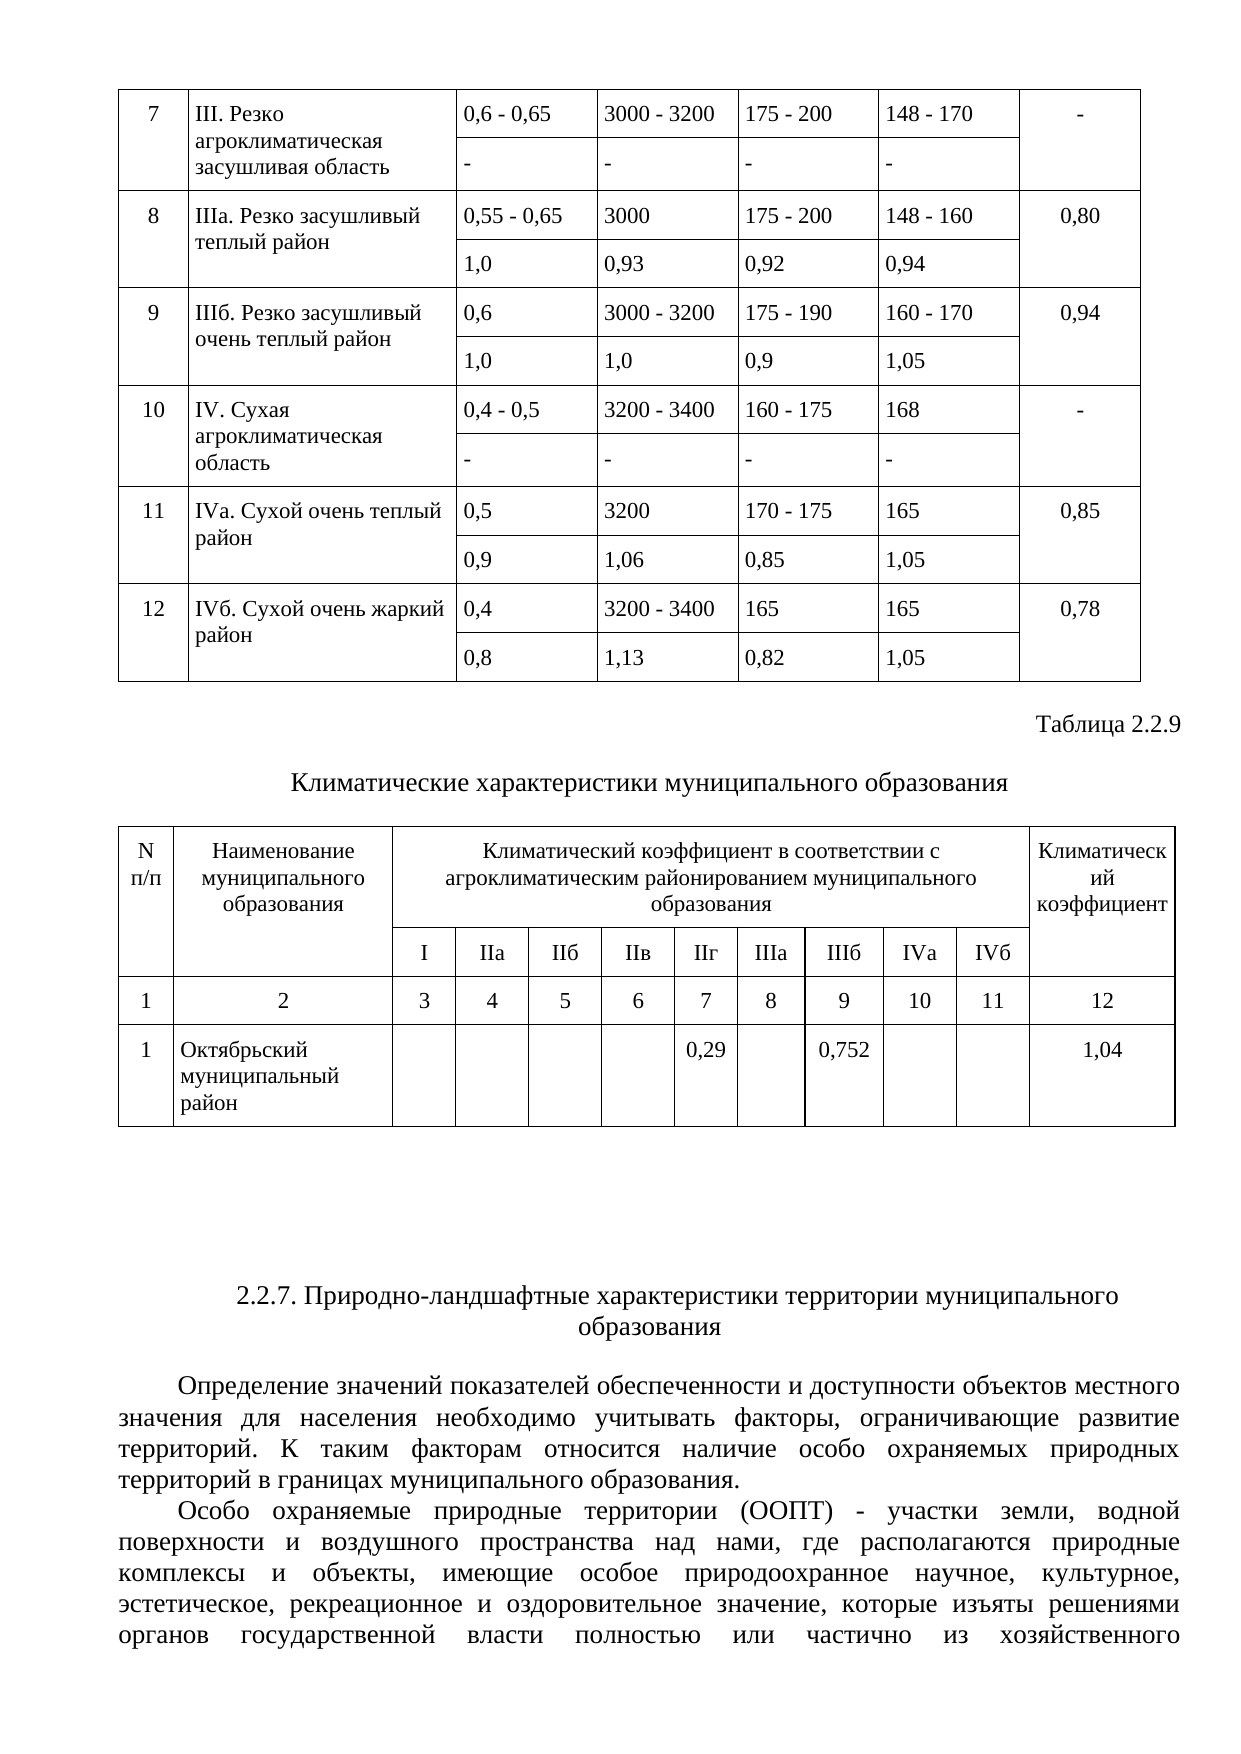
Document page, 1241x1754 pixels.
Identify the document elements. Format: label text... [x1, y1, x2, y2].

table_cell IIв [602, 928, 674, 976]
table_header Климатический коэффициент в соответствии с агроклиматическим районированием муниципального образования [393, 827, 1029, 927]
table_cell 0,6 - 0,65 [457, 90, 597, 137]
table_cell 168 [879, 386, 1019, 433]
table_cell 0,752 [806, 1025, 883, 1126]
table_cell IVа. Сухой очень теплый район [189, 487, 456, 583]
table_cell 0,6 [457, 288, 597, 336]
table_cell 160 - 170 [879, 288, 1019, 336]
table_cell IIа [456, 928, 528, 976]
table_cell 3200 [598, 487, 738, 534]
table_cell IIIб. Резко засушливый очень теплый район [189, 288, 456, 384]
table_cell IVб. Сухой очень жаркий район [189, 584, 456, 681]
table_cell 1,0 [598, 337, 738, 384]
table_cell 0,82 [739, 633, 878, 681]
table_cell 170 - 175 [739, 487, 878, 534]
table_cell 7 [675, 977, 737, 1024]
table_cell 1,0 [457, 240, 597, 287]
text Таблица 2.2.9 [118, 709, 1181, 738]
table_cell - [1020, 386, 1140, 486]
table_cell IIIа [738, 928, 804, 976]
table_cell IIIб [806, 928, 883, 976]
table_cell 0,94 [1020, 288, 1140, 384]
table_cell - [879, 138, 1019, 190]
table_cell 1,06 [598, 536, 738, 583]
table_cell 7 [119, 90, 188, 190]
table_cell III. Резко агроклиматическая засушливая область [189, 90, 456, 190]
table_cell - [879, 434, 1019, 486]
table_cell 165 [879, 584, 1019, 632]
table_cell - [598, 138, 738, 190]
table_cell 2 [174, 977, 392, 1024]
table_cell 3000 [598, 191, 738, 239]
table_cell 9 [806, 977, 883, 1024]
table_cell 8 [738, 977, 804, 1024]
table_cell [602, 1025, 674, 1126]
table_cell 175 - 200 [739, 90, 878, 137]
table_cell 5 [529, 977, 601, 1024]
table_cell 0,85 [739, 536, 878, 583]
table_cell [957, 1025, 1029, 1126]
table_header Климатический коэффициент [1030, 827, 1174, 976]
table_cell 0,94 [879, 240, 1019, 287]
table_cell 160 - 175 [739, 386, 878, 433]
table_cell 0,5 [457, 487, 597, 534]
table_cell 1,13 [598, 633, 738, 681]
table_cell 3 [393, 977, 455, 1024]
table_cell 0,29 [675, 1025, 737, 1126]
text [118, 1494, 1181, 1650]
table_header Наименование муниципального образования [174, 827, 392, 976]
table_cell 0,8 [457, 633, 597, 681]
table_cell Октябрьский муниципальный район [174, 1025, 392, 1126]
table_cell 9 [119, 288, 188, 384]
table_cell 165 [739, 584, 878, 632]
table_cell - [598, 434, 738, 486]
table_cell 0,85 [1020, 487, 1140, 583]
table_cell - [457, 434, 597, 486]
table_cell 148 - 160 [879, 191, 1019, 239]
table_cell 8 [119, 191, 188, 287]
table_cell IIб [529, 928, 601, 976]
table_cell 1 [119, 977, 173, 1024]
table_cell 0,93 [598, 240, 738, 287]
table_cell 3200 - 3400 [598, 584, 738, 632]
table_cell 1,04 [1030, 1025, 1174, 1126]
table_cell [738, 1025, 804, 1126]
table_cell - [457, 138, 597, 190]
table_cell IVа [884, 928, 956, 976]
table_cell 0,9 [457, 536, 597, 583]
table_cell 11 [119, 487, 188, 583]
table_cell I [393, 928, 455, 976]
table_cell 1 [119, 1025, 173, 1126]
table_cell 1,05 [879, 633, 1019, 681]
table_cell 0,78 [1020, 584, 1140, 681]
table_cell 12 [119, 584, 188, 681]
table_cell 1,0 [457, 337, 597, 384]
table_cell 0,4 [457, 584, 597, 632]
table_cell [393, 1025, 455, 1126]
text Климатические характеристики муниципального образования [118, 766, 1181, 797]
table_cell - [739, 138, 878, 190]
table_cell 1,05 [879, 337, 1019, 384]
table_cell 0,92 [739, 240, 878, 287]
table_cell 3000 - 3200 [598, 288, 738, 336]
table_cell 175 - 200 [739, 191, 878, 239]
table_cell 10 [119, 386, 188, 486]
table_cell IIг [675, 928, 737, 976]
table_cell IV. Сухая агроклиматическая область [189, 386, 456, 486]
table_cell 148 - 170 [879, 90, 1019, 137]
table_cell 12 [1030, 977, 1174, 1024]
table_cell 3200 - 3400 [598, 386, 738, 433]
text 2.2.7. Природно-ландшафтные характеристики территории муниципального образования [118, 1279, 1181, 1341]
table_cell 3000 - 3200 [598, 90, 738, 137]
table_cell [884, 1025, 956, 1126]
table_cell [529, 1025, 601, 1126]
table_cell 1,05 [879, 536, 1019, 583]
table_cell 11 [957, 977, 1029, 1024]
table_cell 0,80 [1020, 191, 1140, 287]
table_cell 0,55 - 0,65 [457, 191, 597, 239]
table_header N п/п [119, 827, 173, 976]
table_cell 6 [602, 977, 674, 1024]
table_cell - [739, 434, 878, 486]
table_cell [456, 1025, 528, 1126]
table_cell 175 - 190 [739, 288, 878, 336]
table_cell IIIа. Резко засушливый теплый район [189, 191, 456, 287]
text Определение значений показателей обеспеченности и доступности объектов местного значения для населения необходимо учитывать факторы, ограничивающие развитие территорий. К таким факторам относится наличие особо охраняемых природных территорий в границах муниципального образования. [118, 1369, 1181, 1494]
table_cell IVб [957, 928, 1029, 976]
table_cell 4 [456, 977, 528, 1024]
table_cell - [1020, 90, 1140, 190]
table_cell 0,9 [739, 337, 878, 384]
table_cell 0,4 - 0,5 [457, 386, 597, 433]
table_cell 10 [884, 977, 956, 1024]
table_cell 165 [879, 487, 1019, 534]
